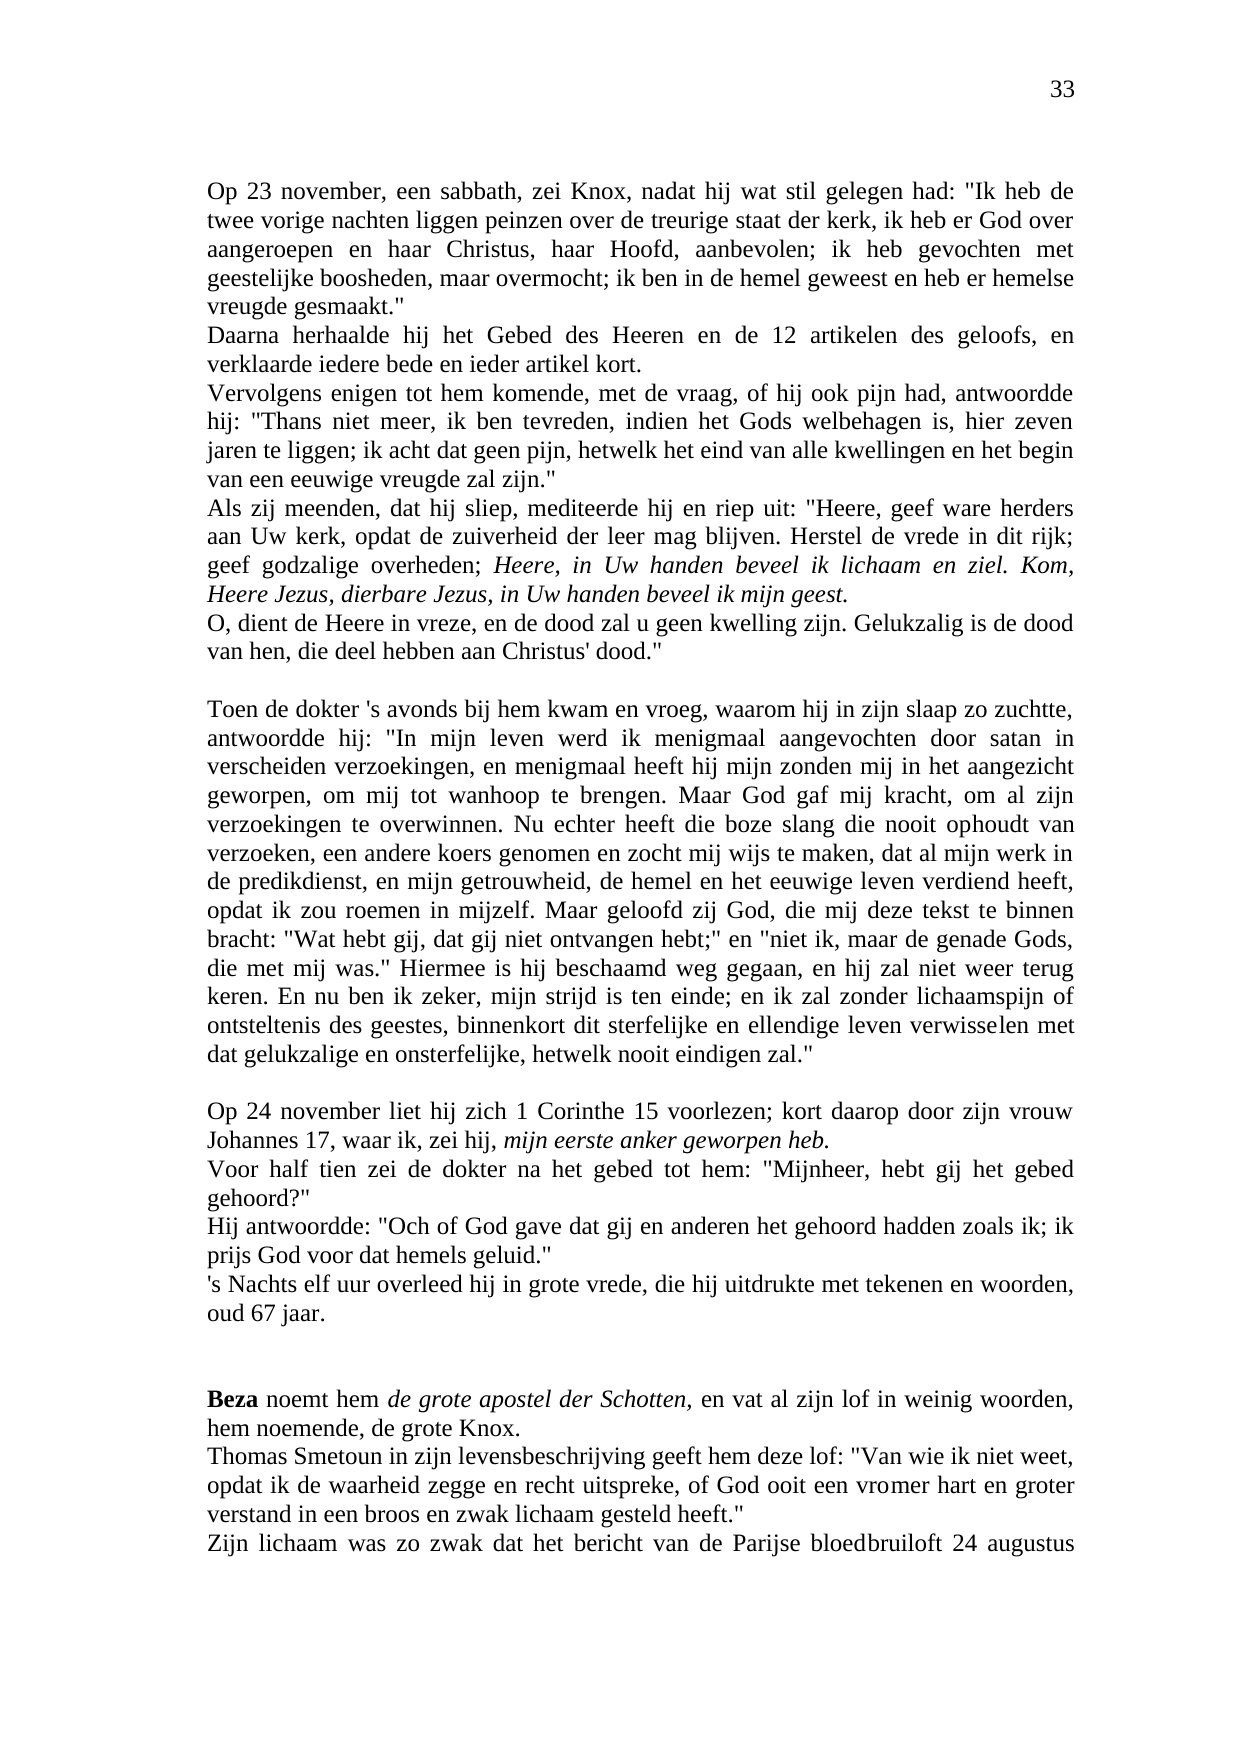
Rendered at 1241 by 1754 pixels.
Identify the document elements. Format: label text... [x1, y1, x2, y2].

text Als zij meenden, dat hij sliep, mediteerde hij en riep uit: "Heere, geef ware herders aan Uw kerk, opdat de zuiverheid der leer mag blijven. Herstel de vrede in dit rijk; geef godzalige overheden; Heere, in Uw handen beveel ik lichaam en ziel. Kom, Heere Jezus, dierbare Jezus, in Uw handen beveel ik mijn geest. [207, 493, 1075, 608]
text 's Nachts elf uur overleed hij in grote vrede, die hij uitdrukte met tekenen en woorden, oud 67 jaar. [207, 1269, 1075, 1326]
text Op 24 november liet hij zich 1 Corinthe 15 voorlezen; kort daarop door zijn vrouw Johannes 17, waar ik, zei hij, mijn eerste anker geworpen heb. [207, 1096, 1075, 1154]
text O, dient de Heere in vreze, en de dood zal u geen kwelling zijn. Gelukzalig is de dood van hen, die deel hebben aan Christus' dood." [207, 608, 1075, 665]
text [207, 1528, 1075, 1556]
text Toen de dokter 's avonds bij hem kwam en vroeg, waarom hij in zijn slaap zo zuchtte, antwoordde hij: "In mijn leven werd ik menigmaal aangevochten door satan in verscheiden verzoekingen, en menigmaal heeft hij mijn zonden mij in het aangezicht geworpen, om mij tot wanhoop te brengen. Maar God gaf mij kracht, om al zijn verzoekingen te overwinnen. Nu echter heeft die boze slang die nooit ophoudt van verzoeken, een andere koers genomen en zocht mij wijs te maken, dat al mijn werk in de predikdienst, en mijn getrouwheid, de hemel en het eeuwige leven verdiend heeft, opdat ik zou roemen in mijzelf. Maar geloofd zij God, die mij deze tekst te binnen bracht: "Wat hebt gij, dat gij niet ontvangen hebt;" en "niet ik, maar de genade Gods, die met mij was." Hiermee is hij beschaamd weg gegaan, en hij zal niet weer terug keren. En nu ben ik zeker, mijn strijd is ten einde; en ik zal zonder lichaamspijn of ontsteltenis des geestes, binnenkort dit sterfelijke en ellendige leven verwisselen met dat gelukzalige en onsterfelijke, hetwelk nooit eindigen zal." [207, 694, 1075, 1068]
text Daarna herhaalde hij het Gebed des Heeren en de 12 artikelen des geloofs, en verklaarde iedere bede en ieder artikel kort. [207, 320, 1075, 378]
text Op 23 november, een sabbath, zei Knox, nadat hij wat stil gelegen had: "Ik heb de twee vorige nachten liggen peinzen over de treurige staat der kerk, ik heb er God over aangeroepen en haar Christus, haar Hoofd, aanbevolen; ik heb gevochten met geestelijke boosheden, maar overmocht; ik ben in de hemel geweest en heb er hemelse vreugde gesmaakt." [207, 176, 1075, 320]
text Hij antwoordde: "Och of God gave dat gij en anderen het gehoord hadden zoals ik; ik prijs God voor dat hemels geluid." [207, 1211, 1075, 1269]
text Voor half tien zei de dokter na het gebed tot hem: "Mijnheer, hebt gij het gebed gehoord?" [207, 1154, 1075, 1211]
text Thomas Smetoun in zijn levensbeschrijving geeft hem deze lof: "Van wie ik niet weet, opdat ik de waarheid zegge en recht uitspreke, of God ooit een vromer hart en groter verstand in een broos en zwak lichaam gesteld heeft." [207, 1441, 1075, 1528]
text Beza noemt hem de grote apostel der Schotten, en vat al zijn lof in weinig woorden, hem noemende, de grote Knox. [207, 1384, 1075, 1441]
text Vervolgens enigen tot hem komende, met de vraag, of hij ook pijn had, antwoordde hij: "Thans niet meer, ik ben tevreden, indien het Gods welbehagen is, hier zeven jaren te liggen; ik acht dat geen pijn, hetwelk het eind van alle kwellingen en het begin van een eeuwige vreugde zal zijn." [207, 378, 1075, 493]
